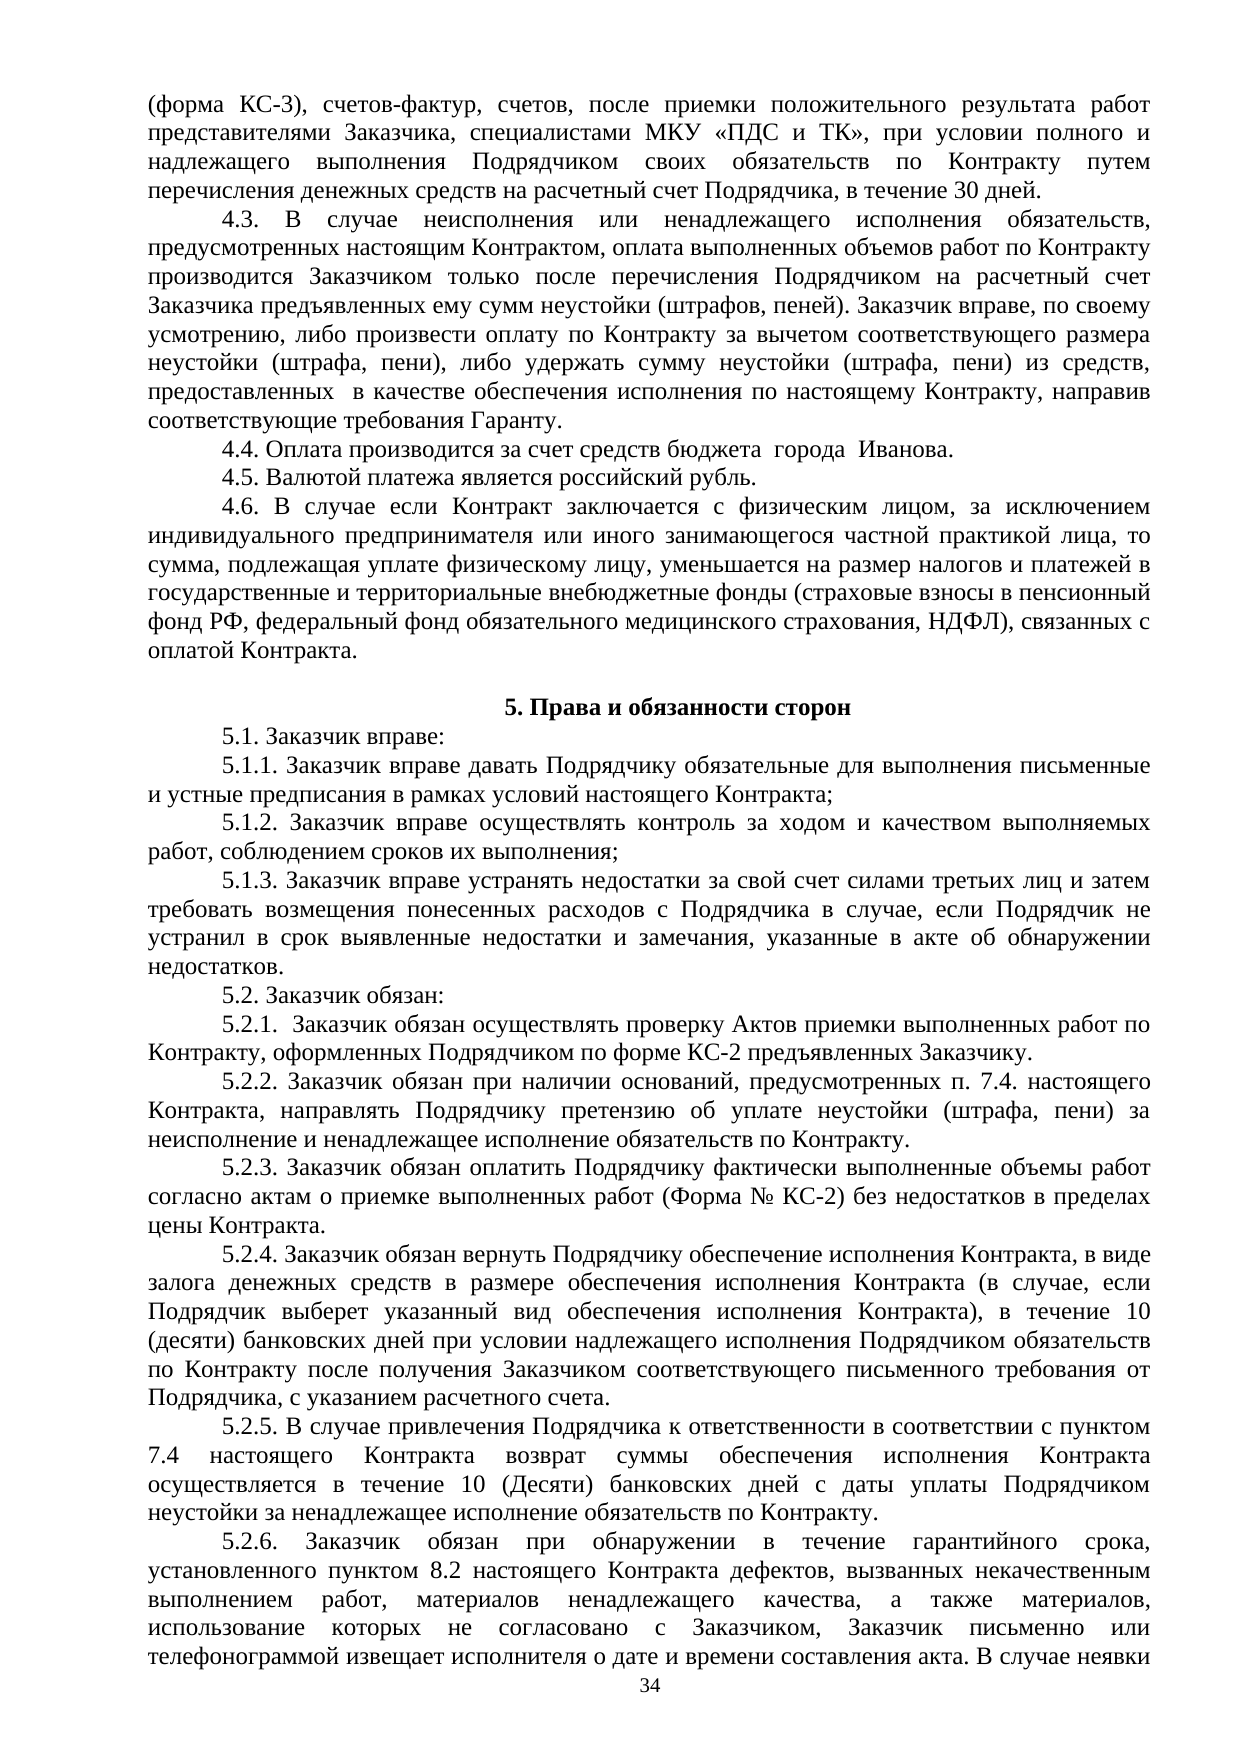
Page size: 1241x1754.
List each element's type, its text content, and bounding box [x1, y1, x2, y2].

text 5. Права и обязанности сторон [148, 692, 1152, 721]
text 5.2. Заказчик обязан: [148, 980, 1152, 1009]
text 5.1. Заказчик вправе: [148, 721, 1152, 750]
text 5.1.1. Заказчик вправе давать Подрядчику обязательные для выполнения письменные и устные предписания в рамках условий настоящего Контракта; [148, 750, 1152, 807]
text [148, 89, 1152, 204]
text 5.1.3. Заказчик вправе устранять недостатки за свой счет силами третьих лиц и затем требовать возмещения понесенных расходов с Подрядчика в случае, если Подрядчик не устранил в срок выявленные недостатки и замечания, указанные в акте об обнаружении недостатков. [148, 865, 1152, 980]
text 4.4. Оплата производится за счет средств бюджета города Иванова. [148, 434, 1152, 462]
text 4.5. Валютой платежа является российский рубль. [148, 462, 1152, 491]
text 4.6. В случае если Контракт заключается с физическим лицом, за исключением индивидуального предпринимателя или иного занимающегося частной практикой лица, то сумма, подлежащая уплате физическому лицу, уменьшается на размер налогов и платежей в государственные и территориальные внебюджетные фонды (страховые взносы в пенсионный фонд РФ, федеральный фонд обязательного медицинского страхования, НДФЛ), связанных с оплатой Контракта. [148, 491, 1152, 664]
text 5.2.3. Заказчик обязан оплатить Подрядчику фактически выполненные объемы работ согласно актам о приемке выполненных работ (Форма № КС-2) без недостатков в пределах цены Контракта. [148, 1152, 1152, 1239]
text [148, 1526, 1152, 1670]
text 4.3. В случае неисполнения или ненадлежащего исполнения обязательств, предусмотренных настоящим Контрактом, оплата выполненных объемов работ по Контракту производится Заказчиком только после перечисления Подрядчиком на расчетный счет Заказчика предъявленных ему сумм неустойки (штрафов, пеней). Заказчик вправе, по своему усмотрению, либо произвести оплату по Контракту за вычетом соответствующего размера неустойки (штрафа, пени), либо удержать сумму неустойки (штрафа, пени) из средств, предоставленных в качестве обеспечения исполнения по настоящему Контракту, направив соответствующие требования Гаранту. [148, 204, 1152, 434]
text 5.1.2. Заказчик вправе осуществлять контроль за ходом и качеством выполняемых работ, соблюдением сроков их выполнения; [148, 807, 1152, 865]
text 5.2.1. Заказчик обязан осуществлять проверку Актов приемки выполненных работ по Контракту, оформленных Подрядчиком по форме КС-2 предъявленных Заказчику. [148, 1009, 1152, 1066]
text 5.2.4. Заказчик обязан вернуть Подрядчику обеспечение исполнения Контракта, в виде залога денежных средств в размере обеспечения исполнения Контракта (в случае, если Подрядчик выберет указанный вид обеспечения исполнения Контракта), в течение 10 (десяти) банковских дней при условии надлежащего исполнения Подрядчиком обязательств по Контракту после получения Заказчиком соответствующего письменного требования от Подрядчика, с указанием расчетного счета. [148, 1239, 1152, 1411]
text 5.2.5. В случае привлечения Подрядчика к ответственности в соответствии с пунктом 7.4 настоящего Контракта возврат суммы обеспечения исполнения Контракта осуществляется в течение 10 (Десяти) банковских дней с даты уплаты Подрядчиком неустойки за ненадлежащее исполнение обязательств по Контракту. [148, 1411, 1152, 1526]
text 5.2.2. Заказчик обязан при наличии оснований, предусмотренных п. 7.4. настоящего Контракта, направлять Подрядчику претензию об уплате неустойки (штрафа, пени) за неисполнение и ненадлежащее исполнение обязательств по Контракту. [148, 1066, 1152, 1152]
